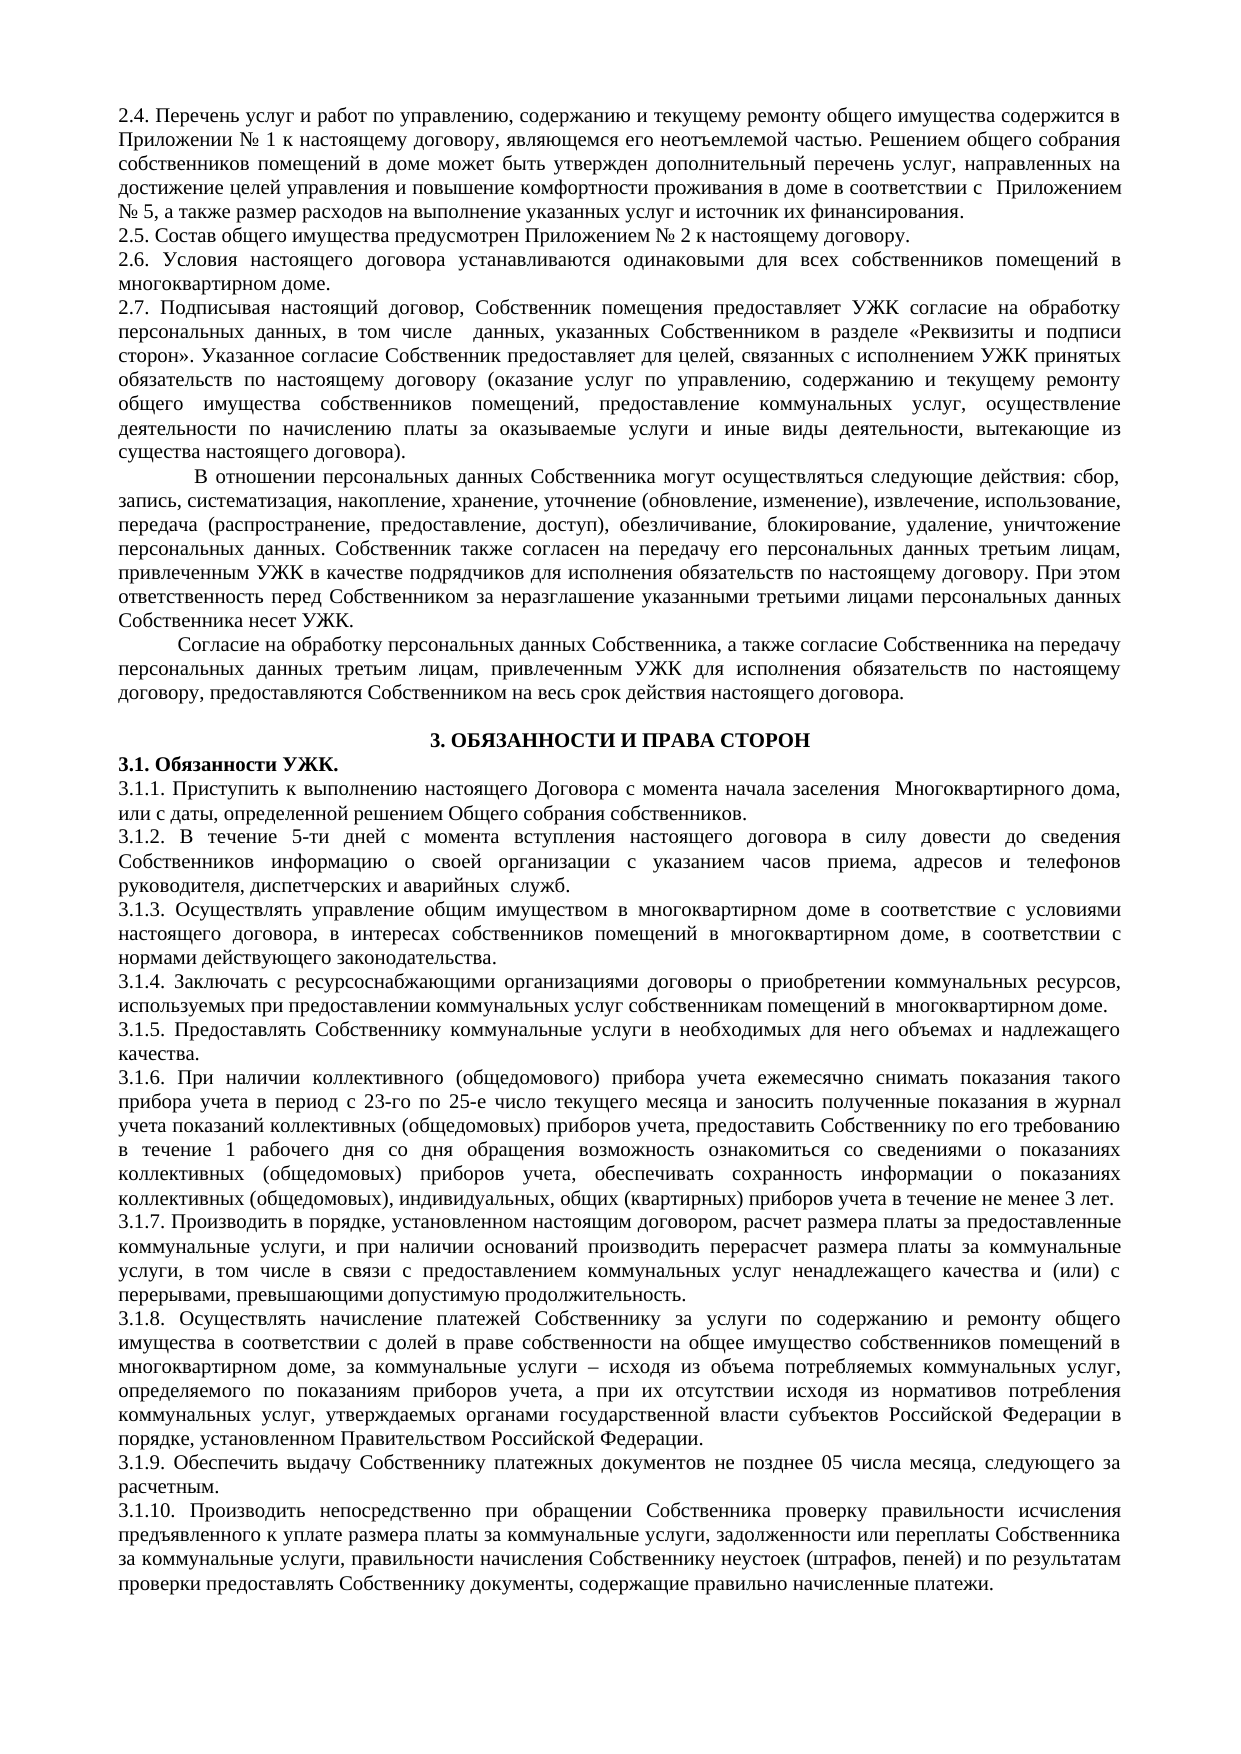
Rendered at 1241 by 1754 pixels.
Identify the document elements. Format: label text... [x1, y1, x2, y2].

text 2.6. Условия настоящего договора устанавливаются одинаковыми для всех собственников помещений в многоквартирном доме. [118, 247, 1122, 295]
text 3.1.7. Производить в порядке, установленном настоящим договором, расчет размера платы за предоставленные коммунальные услуги, и при наличии оснований производить перерасчет размера платы за коммунальные услуги, в том числе в связи с предоставлением коммунальных услуг ненадлежащего качества и (или) с перерывами, превышающими допустимую продолжительность. [118, 1209, 1122, 1306]
text 3. ОБЯЗАННОСТИ И ПРАВА СТОРОН [118, 728, 1122, 752]
text 3.1.4. Заключать с ресурсоснабжающими организациями договоры о приобретении коммунальных ресурсов, используемых при предоставлении коммунальных услуг собственникам помещений в многоквартирном доме. [118, 969, 1122, 1017]
text 3.1.10. Производить непосредственно при обращении Собственника проверку правильности исчисления предъявленного к уплате размера платы за коммунальные услуги, задолженности или переплаты Собственника за коммунальные услуги, правильности начисления Собственнику неустоек (штрафов, пеней) и по результатам проверки предоставлять Собственнику документы, содержащие правильно начисленные платежи. [118, 1498, 1122, 1594]
text 3.1. Обязанности УЖК. [118, 752, 1122, 776]
text В отношении персональных данных Собственника могут осуществляться следующие действия: сбор, запись, систематизация, накопление, хранение, уточнение (обновление, изменение), извлечение, использование, передача (распространение, предоставление, доступ), обезличивание, блокирование, удаление, уничтожение персональных данных. Собственник также согласен на передачу его персональных данных третьим лицам, привлеченным УЖК в качестве подрядчиков для исполнения обязательств по настоящему договору. При этом ответственность перед Собственником за неразглашение указанными третьими лицами персональных данных Собственника несет УЖК. [118, 463, 1122, 632]
text 3.1.8. Осуществлять начисление платежей Собственнику за услуги по содержанию и ремонту общего имущества в соответствии с долей в праве собственности на общее имущество собственников помещений в многоквартирном доме, за коммунальные услуги – исходя из объема потребляемых коммунальных услуг, определяемого по показаниям приборов учета, а при их отсутствии исходя из нормативов потребления коммунальных услуг, утверждаемых органами государственной власти субъектов Российской Федерации в порядке, установленном Правительством Российской Федерации. [118, 1306, 1122, 1450]
text Согласие на обработку персональных данных Собственника, а также согласие Собственника на передачу персональных данных третьим лицам, привлеченным УЖК для исполнения обязательств по настоящему договору, предоставляются Собственником на весь срок действия настоящего договора. [118, 632, 1122, 704]
text 2.4. Перечень услуг и работ по управлению, содержанию и текущему ремонту общего имущества содержится в Приложении № 1 к настоящему договору, являющемся его неотъемлемой частью. Решением общего собрания собственников помещений в доме может быть утвержден дополнительный перечень услуг, направленных на достижение целей управления и повышение комфортности проживания в доме в соответствии с Приложением № 5, а также размер расходов на выполнение указанных услуг и источник их финансирования. [118, 103, 1122, 223]
text 2.7. Подписывая настоящий договор, Собственник помещения предоставляет УЖК согласие на обработку персональных данных, в том числе данных, указанных Собственником в разделе «Реквизиты и подписи сторон». Указанное согласие Собственник предоставляет для целей, связанных с исполнением УЖК принятых обязательств по настоящему договору (оказание услуг по управлению, содержанию и текущему ремонту общего имущества собственников помещений, предоставление коммунальных услуг, осуществление деятельности по начислению платы за оказываемые услуги и иные виды деятельности, вытекающие из существа настоящего договора). [118, 295, 1122, 463]
text 2.5. Состав общего имущества предусмотрен Приложением № 2 к настоящему договору. [118, 223, 1122, 247]
text 3.1.9. Обеспечить выдачу Собственнику платежных документов не позднее 05 числа месяца, следующего за расчетным. [118, 1450, 1122, 1498]
text 3.1.1. Приступить к выполнению настоящего Договора с момента начала заселения Многоквартирного дома, или с даты, определенной решением Общего собрания собственников. [118, 776, 1122, 824]
text 3.1.5. Предоставлять Собственнику коммунальные услуги в необходимых для него объемах и надлежащего качества. [118, 1017, 1122, 1065]
text 3.1.6. При наличии коллективного (общедомового) прибора учета ежемесячно снимать показания такого прибора учета в период с 23-го по 25-е число текущего месяца и заносить полученные показания в журнал учета показаний коллективных (общедомовых) приборов учета, предоставить Собственнику по его требованию в течение 1 рабочего дня со дня обращения возможность ознакомиться со сведениями о показаниях коллективных (общедомовых) приборов учета, обеспечивать сохранность информации о показаниях коллективных (общедомовых), индивидуальных, общих (квартирных) приборов учета в течение не менее 3 лет. [118, 1065, 1122, 1209]
text 3.1.3. Осуществлять управление общим имуществом в многоквартирном доме в соответствие с условиями настоящего договора, в интересах собственников помещений в многоквартирном доме, в соответствии с нормами действующего законодательства. [118, 897, 1122, 969]
text 3.1.2. В течение 5-ти дней с момента вступления настоящего договора в силу довести до сведения Собственников информацию о своей организации с указанием часов приема, адресов и телефонов руководителя, диспетчерских и аварийных служб. [118, 824, 1122, 897]
